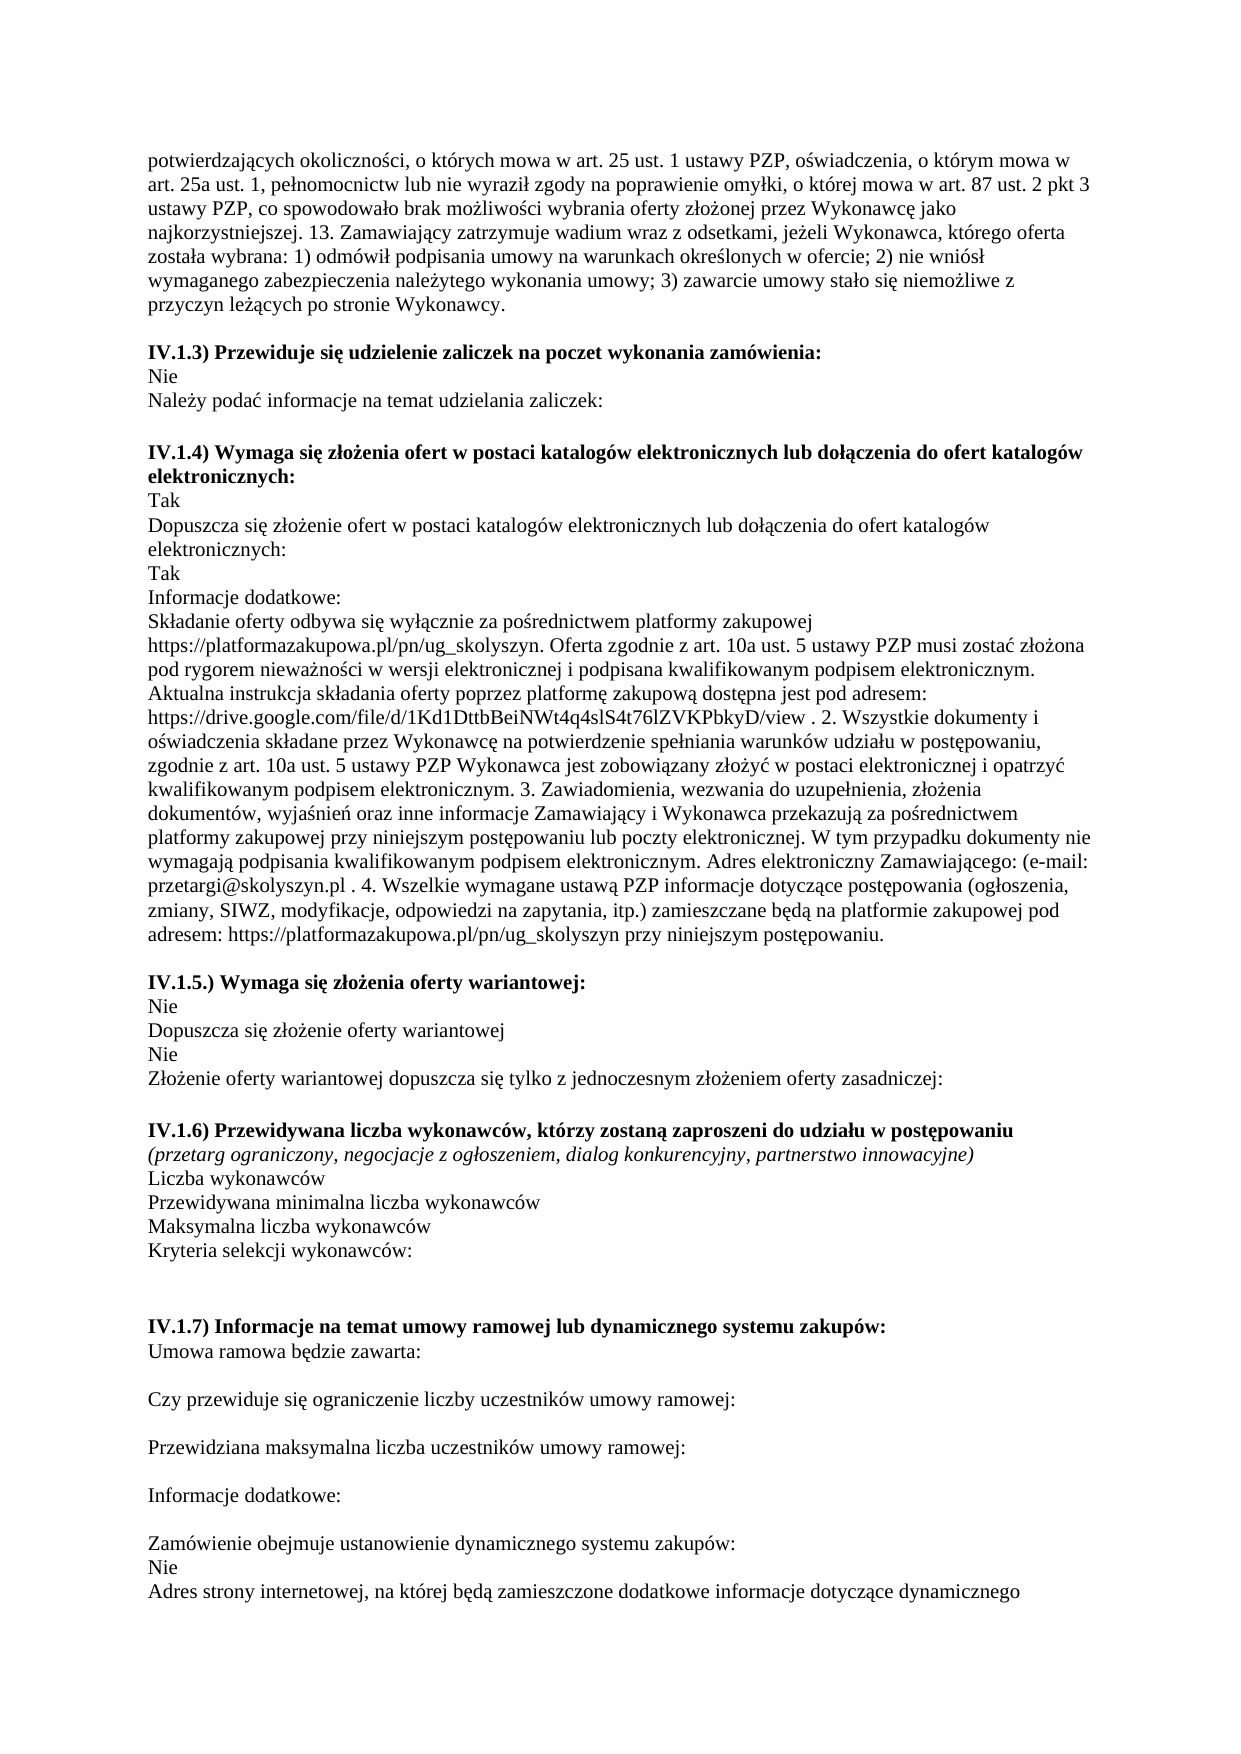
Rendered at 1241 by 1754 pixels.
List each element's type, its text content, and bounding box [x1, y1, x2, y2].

text Nie Dopuszcza się złożenie oferty wariantowej Nie Złożenie oferty wariantowej dopuszcza się tylko z jednoczesnym złożeniem oferty zasadniczej: [148, 994, 1093, 1118]
text Tak Dopuszcza się złożenie ofert w postaci katalogów elektronicznych lub dołączenia do ofert katalogów elektronicznych: Tak Informacje dodatkowe: Składanie oferty odbywa się wyłącznie za pośrednictwem platformy zakupowej https://platformazakupowa.pl/pn/ug_skolyszyn. Oferta zgodnie z art. 10a ust. 5 ustawy PZP musi zostać złożona pod rygorem nieważności w wersji elektronicznej i podpisana kwalifikowanym podpisem elektronicznym. Aktualna instrukcja składania oferty poprzez platformę zakupową dostępna jest pod adresem: https://drive.google.com/file/d/1Kd1DttbBeiNWt4q4slS4t76lZVKPbkyD/view . 2. Wszystkie dokumenty i oświadczenia składane przez Wykonawcę na potwierdzenie spełniania warunków udziału w postępowaniu, zgodnie z art. 10a ust. 5 ustawy PZP Wykonawca jest zobowiązany złożyć w postaci elektronicznej i opatrzyć kwalifikowanym podpisem elektronicznym. 3. Zawiadomienia, wezwania do uzupełnienia, złożenia dokumentów, wyjaśnień oraz inne informacje Zamawiający i Wykonawca przekazują za pośrednictwem platformy zakupowej przy niniejszym postępowaniu lub poczty elektronicznej. W tym przypadku dokumenty nie wymagają podpisania kwalifikowanym podpisem elektronicznym. Adres elektroniczny Zamawiającego: (e-mail: przetargi@skolyszyn.pl . 4. Wszelkie wymagane ustawą PZP informacje dotyczące postępowania (ogłoszenia, zmiany, SIWZ, modyfikacje, odpowiedzi na zapytania, itp.) zamieszczane będą na platformie zakupowej pod adresem: https://platformazakupowa.pl/pn/ug_skolyszyn przy niniejszym postępowaniu. [148, 488, 1093, 946]
text Nie Należy podać informacje na temat udzielania zaliczek: [148, 364, 1093, 440]
text Liczba wykonawców Przewidywana minimalna liczba wykonawców Maksymalna liczba wykonawców Kryteria selekcji wykonawców: [148, 1166, 1093, 1290]
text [148, 1338, 1093, 1603]
text IV.1.4) Wymaga się złożenia ofert w postaci katalogów elektronicznych lub dołączenia do ofert katalogów elektronicznych: [148, 440, 1093, 488]
text IV.1.7) Informacje na temat umowy ramowej lub dynamicznego systemu zakupów: [148, 1290, 1093, 1338]
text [148, 148, 1093, 316]
text IV.1.3) Przewiduje się udzielenie zaliczek na poczet wykonania zamówienia: [148, 316, 1093, 364]
text IV.1.6) Przewidywana liczba wykonawców, którzy zostaną zaproszeni do udziału w postępowaniu (przetarg ograniczony, negocjacje z ogłoszeniem, dialog konkurencyjny, partnerstwo innowacyjne) [148, 1118, 1093, 1166]
text IV.1.5.) Wymaga się złożenia oferty wariantowej: [148, 946, 1093, 994]
